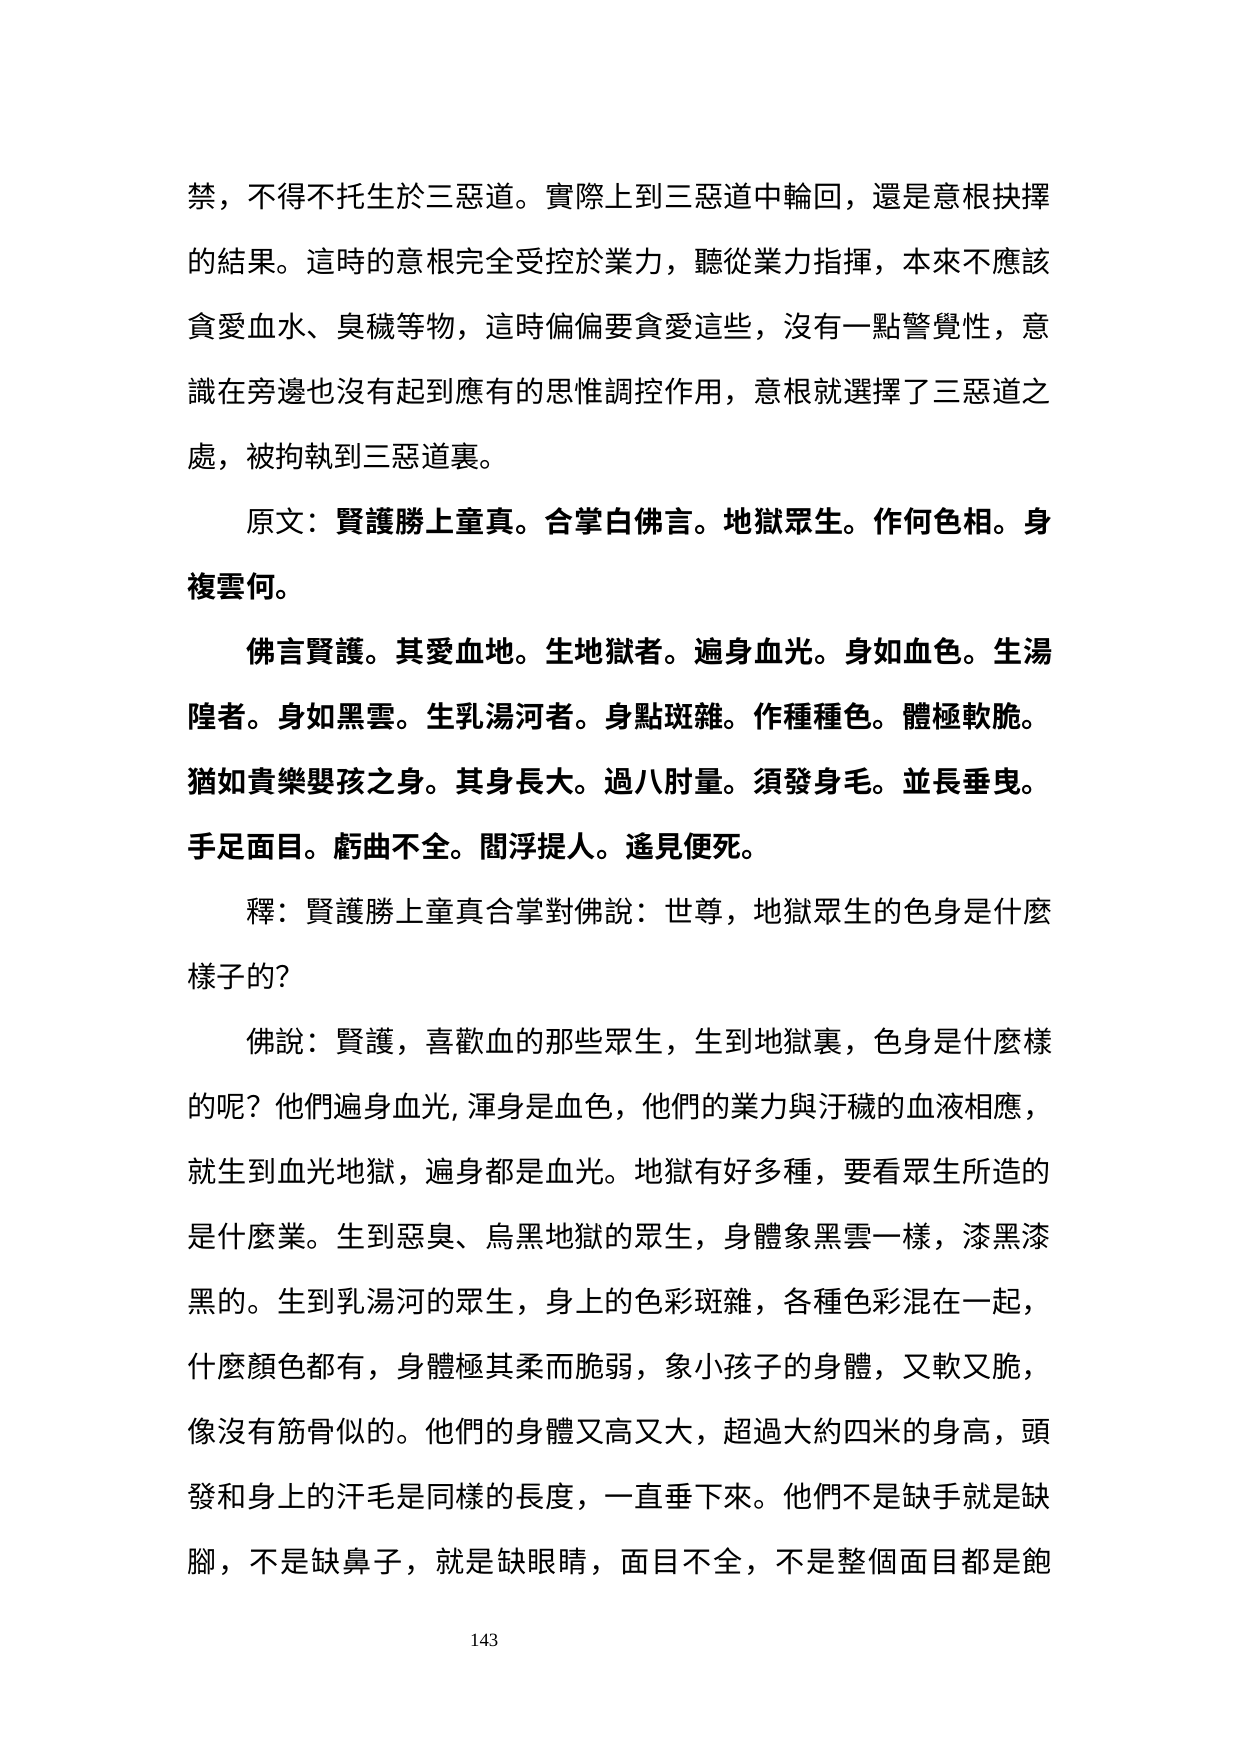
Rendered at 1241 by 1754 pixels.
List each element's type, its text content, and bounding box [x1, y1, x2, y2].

text 原文：賢護勝上童真。合掌白佛言。地獄眾生。作何色相。身複雲何。 [187, 487, 1053, 617]
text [187, 1007, 1053, 1592]
text 釋：賢護勝上童真合掌對佛說：世尊，地獄眾生的色身是什麼樣子的？ [187, 877, 1053, 1007]
text 佛言賢護。其愛血地。生地獄者。遍身血光。身如血色。生湯隍者。身如黑雲。生乳湯河者。身點斑雜。作種種色。體極軟脆。猶如貴樂嬰孩之身。其身長大。過八肘量。須發身毛。並長垂曳。手足面目。虧曲不全。閻浮提人。遙見便死。 [187, 617, 1053, 877]
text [187, 162, 1053, 487]
